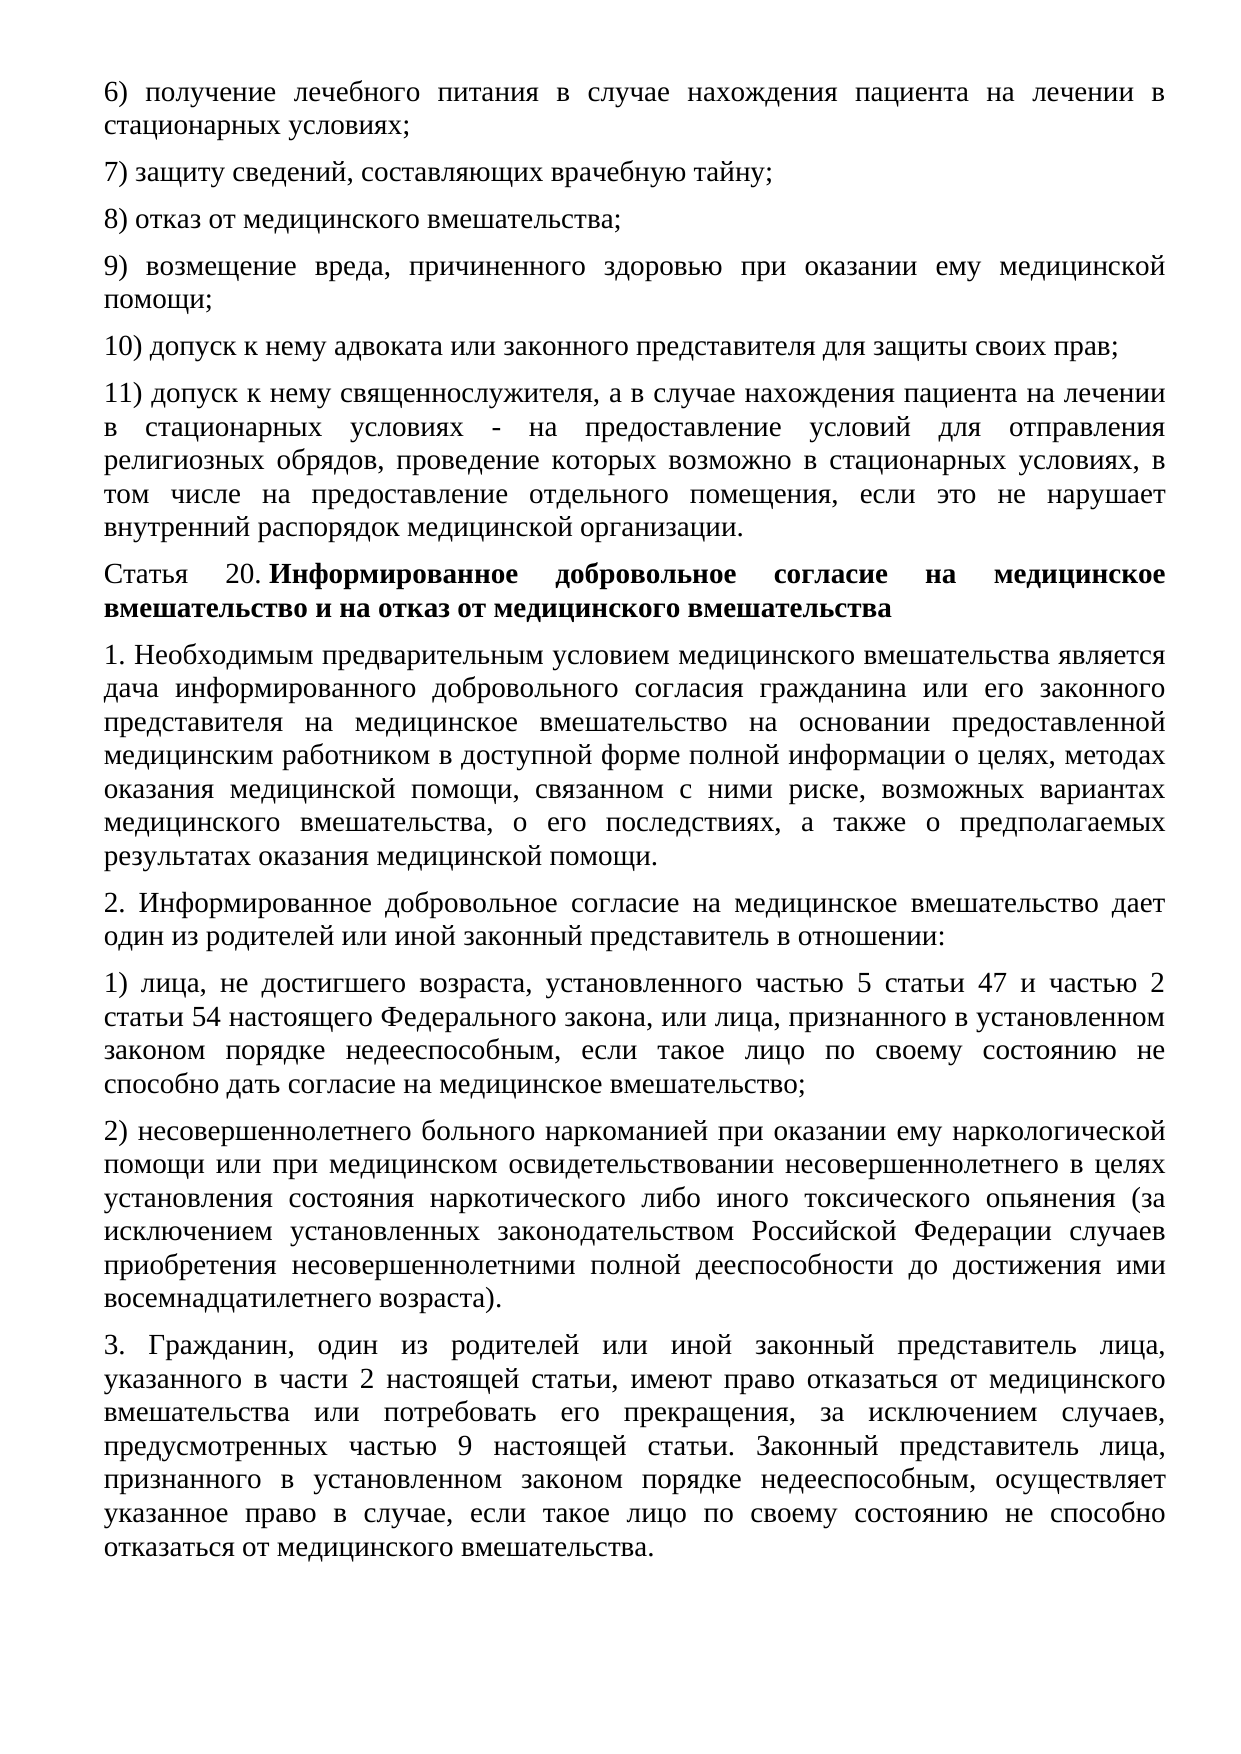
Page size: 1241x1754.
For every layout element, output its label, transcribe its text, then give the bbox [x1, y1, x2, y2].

text 9) возмещение вреда, причиненного здоровью при оказании ему медицинской помощи; [103, 248, 1167, 315]
text 2. Информированное добровольное согласие на медицинское вмешательство дает один из родителей или иной законный представитель в отношении: [103, 885, 1167, 952]
text 2) несовершеннолетнего больного наркоманией при оказании ему наркологической помощи или при медицинском освидетельствовании несовершеннолетнего в целях установления состояния наркотического либо иного токсического опьянения (за исключением установленных законодательством Российской Федерации случаев приобретения несовершеннолетними полной дееспособности до достижения ими восемнадцатилетнего возраста). [103, 1113, 1167, 1314]
text Статья 20. Информированное добровольное согласие на медицинское вмешательство и на отказ от медицинского вмешательства [103, 556, 1167, 623]
text 6) получение лечебного питания в случае нахождения пациента на лечении в стационарных условиях; [103, 74, 1167, 141]
text 8) отказ от медицинского вмешательства; [103, 201, 1167, 235]
text 10) допуск к нему адвоката или законного представителя для защиты своих прав; [103, 328, 1167, 362]
text 3. Гражданин, один из родителей или иной законный представитель лица, указанного в части 2 настоящей статьи, имеют право отказаться от медицинского вмешательства или потребовать его прекращения, за исключением случаев, предусмотренных частью 9 настоящей статьи. Законный представитель лица, признанного в установленном законом порядке недееспособным, осуществляет указанное право в случае, если такое лицо по своему состоянию не способно отказаться от медицинского вмешательства. [103, 1327, 1167, 1562]
text 1. Необходимым предварительным условием медицинского вмешательства является дача информированного добровольного согласия гражданина или его законного представителя на медицинское вмешательство на основании предоставленной медицинским работником в доступной форме полной информации о целях, методах оказания медицинской помощи, связанном с ними риске, возможных вариантах медицинского вмешательства, о его последствиях, а также о предполагаемых результатах оказания медицинской помощи. [103, 637, 1167, 872]
text 7) защиту сведений, составляющих врачебную тайну; [103, 154, 1167, 188]
text 1) лица, не достигшего возраста, установленного частью 5 статьи 47 и частью 2 статьи 54 настоящего Федерального закона, или лица, признанного в установленном законом порядке недееспособным, если такое лицо по своему состоянию не способно дать согласие на медицинское вмешательство; [103, 965, 1167, 1099]
text 11) допуск к нему священнослужителя, а в случае нахождения пациента на лечении в стационарных условиях - на предоставление условий для отправления религиозных обрядов, проведение которых возможно в стационарных условиях, в том числе на предоставление отдельного помещения, если это не нарушает внутренний распорядок медицинской организации. [103, 375, 1167, 543]
